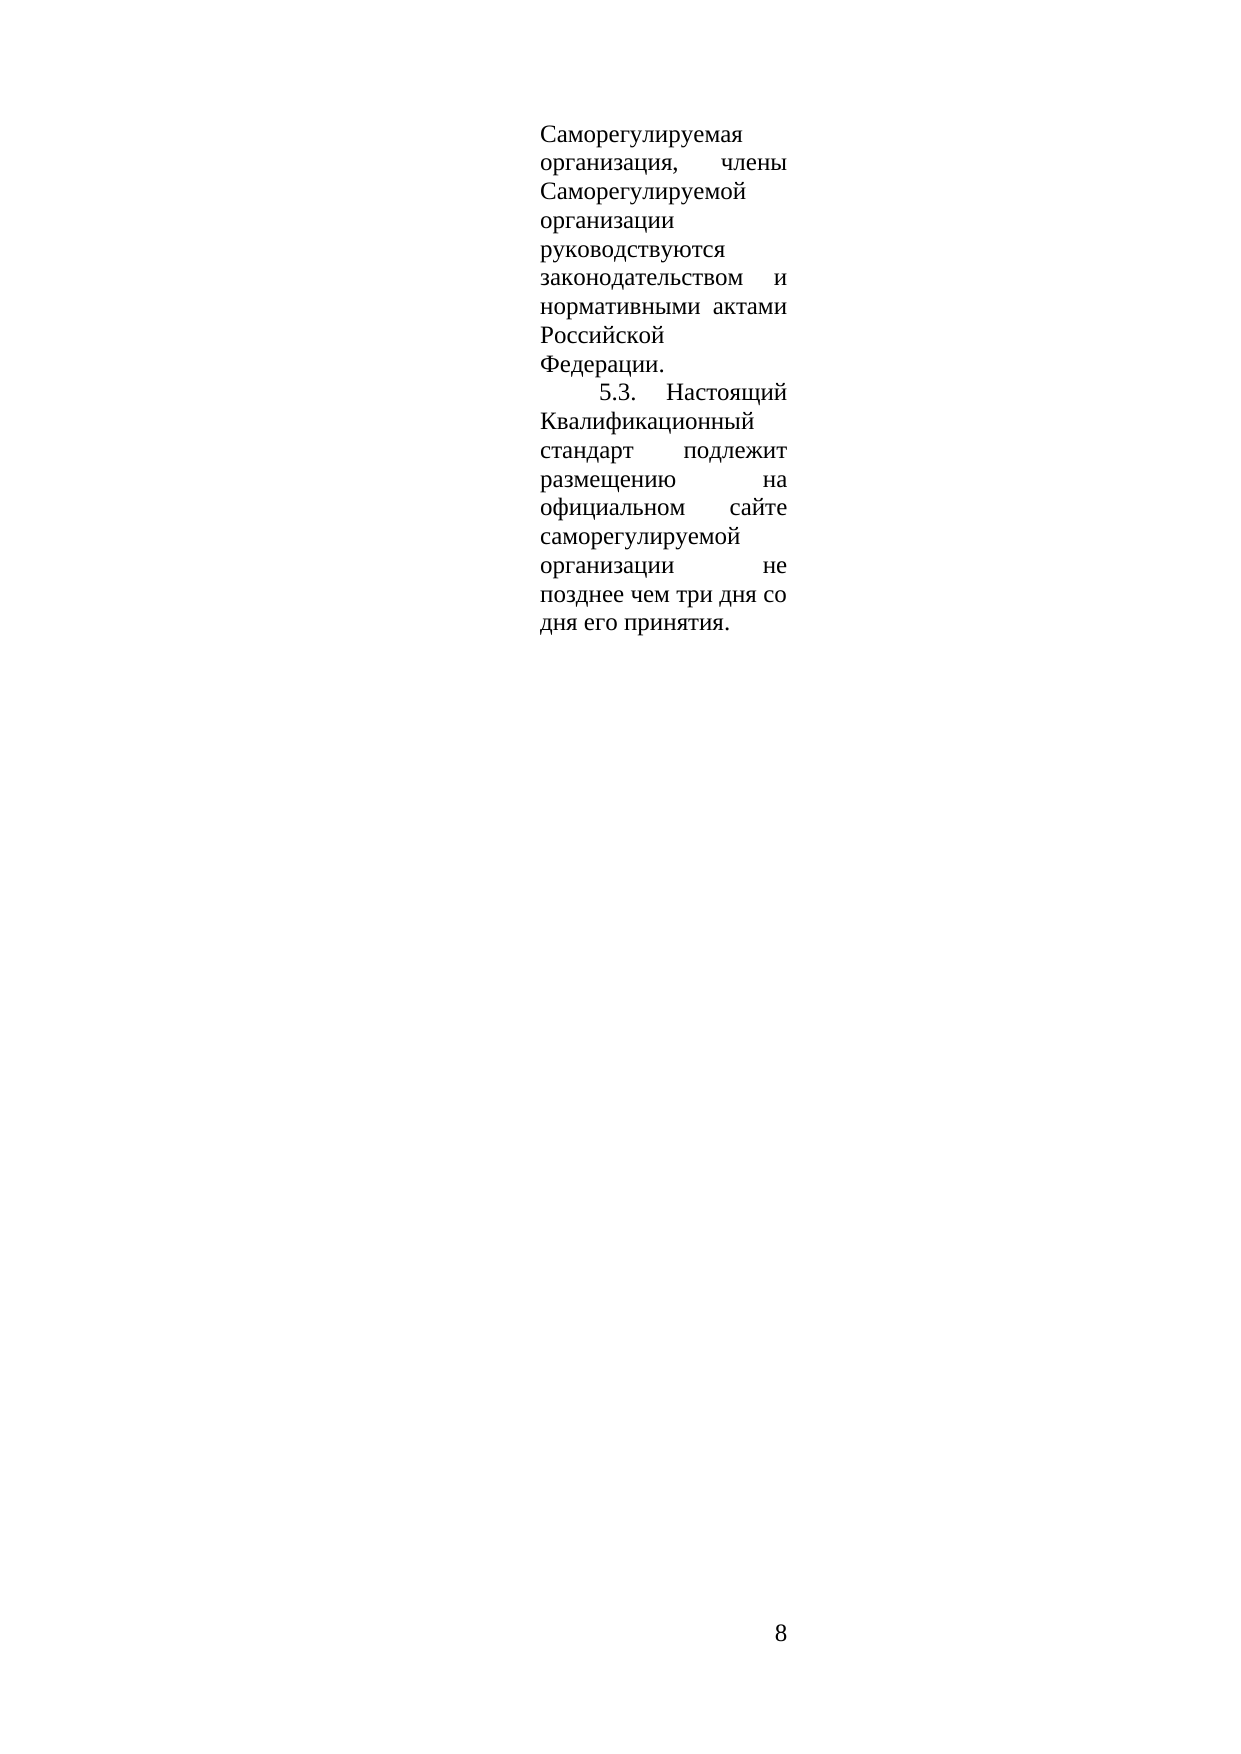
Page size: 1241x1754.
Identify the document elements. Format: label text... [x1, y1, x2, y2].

text 5.3. Настоящий Квалификационный стандарт подлежит размещению на официальном сайте саморегулируемой организации не позднее чем три дня со дня его принятия. [540, 377, 787, 636]
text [540, 119, 787, 377]
